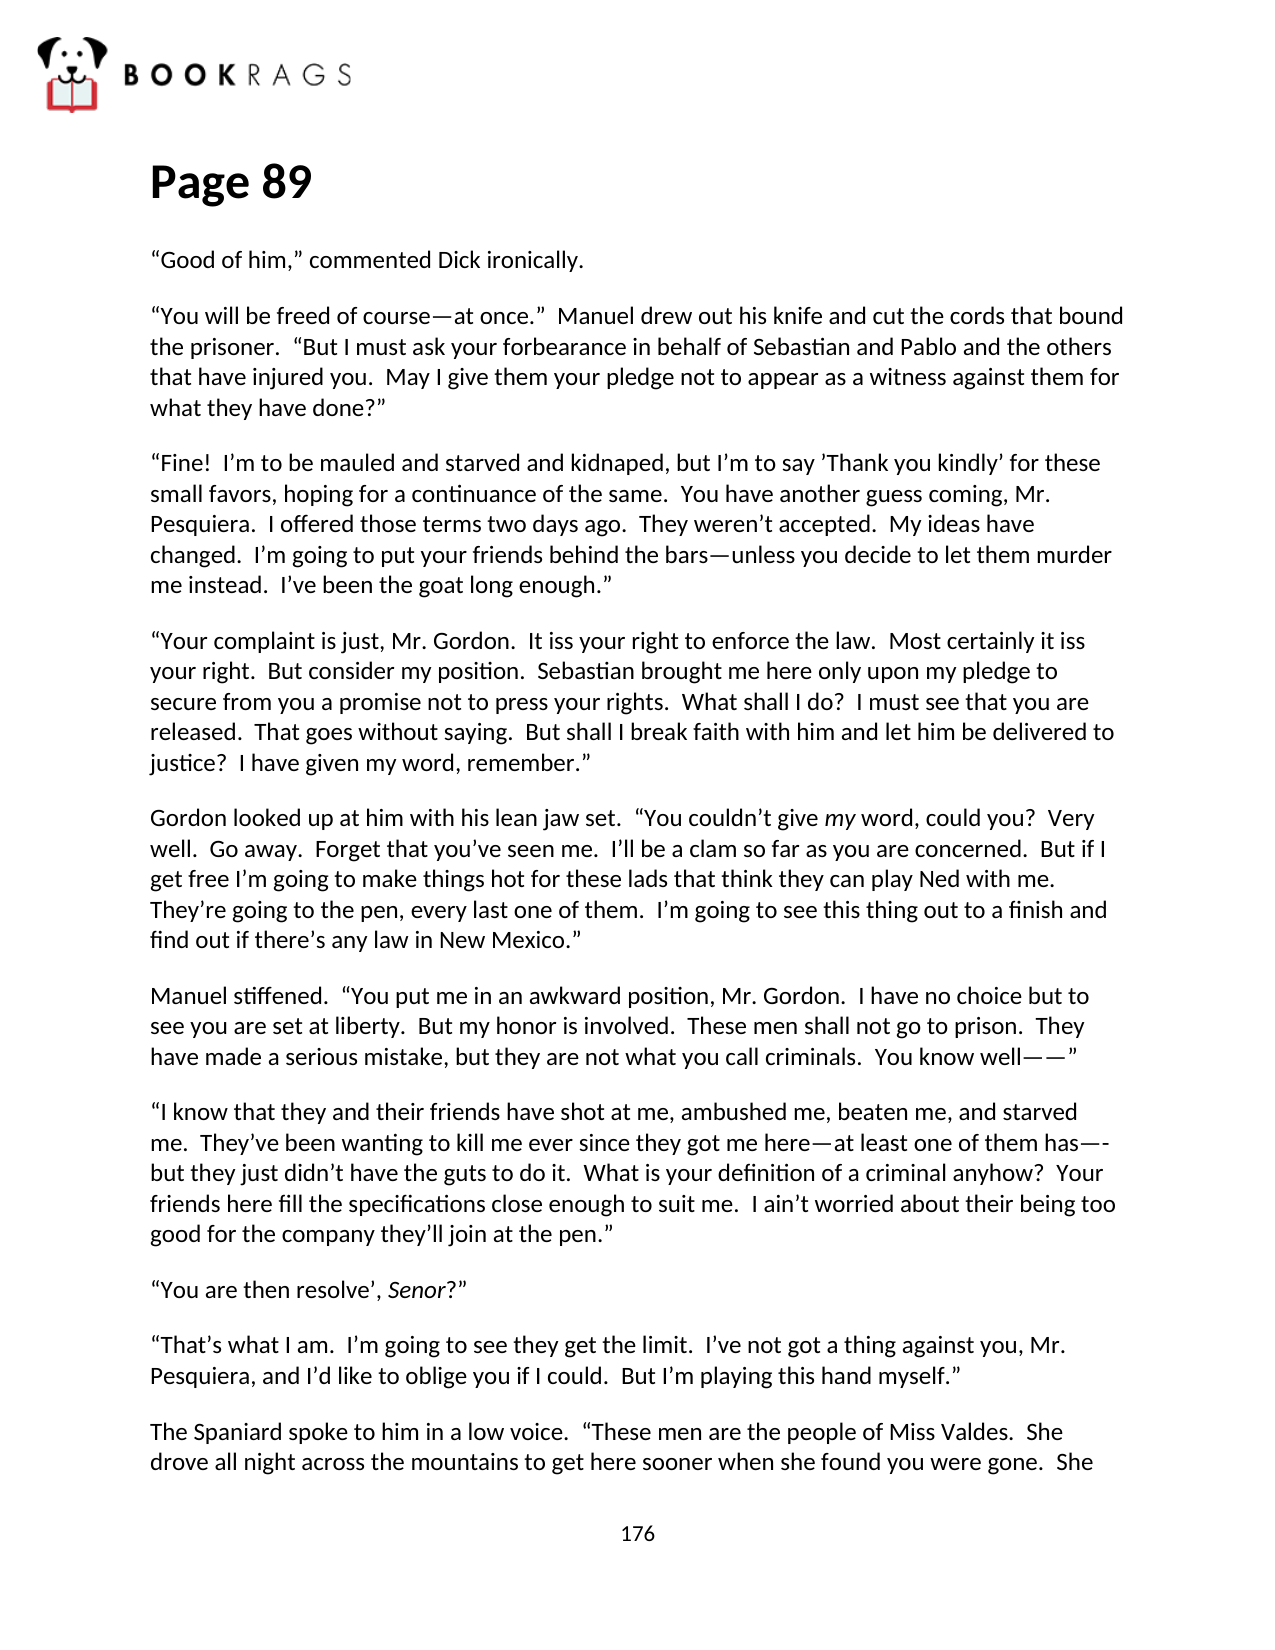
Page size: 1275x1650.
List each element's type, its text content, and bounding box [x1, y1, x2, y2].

text Manuel stiffened. “You put me in an awkward position, Mr. Gordon. I have no choice but to see you are set at liberty. But my honor is involved. These men shall not go to prison. They have made a serious mistake, but they are not what you call criminals. You know well——­” [150, 980, 1125, 1072]
text Gordon looked up at him with his lean jaw set. “You couldn’t give my word, could you? Very well. Go away. Forget that you’ve seen me. I’ll be a clam so far as you are concerned. But if I get free I’m going to make things hot for these lads that think they can play Ned with me. They’re going to the pen, every last one of them. I’m going to see this thing out to a finish and find out if there’s any law in New Mexico.” [150, 802, 1125, 955]
text “Fine! I’m to be mauled and starved and kidnaped, but I’m to say ’Thank you kindly’ for these small favors, hoping for a continuance of the same. You have another guess coming, Mr. Pesquiera. I offered those terms two days ago. They weren’t accepted. My ideas have changed. I’m going to put your friends behind the bars—­unless you decide to let them murder me instead. I’ve been the goat long enough.” [150, 447, 1125, 600]
text “You are then resolve’, Senor?” [150, 1274, 1125, 1305]
text “Good of him,” commented Dick ironically. [150, 244, 1125, 275]
text Page 89 [150, 150, 1125, 211]
text “You will be freed of course—­at once.” Manuel drew out his knife and cut the cords that bound the prisoner. “But I must ask your forbearance in behalf of Sebastian and Pablo and the others that have injured you. May I give them your pledge not to appear as a witness against them for what they have done?” [150, 300, 1125, 422]
text “Your complaint is just, Mr. Gordon. It iss your right to enforce the law. Most certainly it iss your right. But consider my position. Sebastian brought me here only upon my pledge to secure from you a promise not to press your rights. What shall I do? I must see that you are released. That goes without saying. But shall I break faith with him and let him be delivered to justice? I have given my word, remember.” [150, 625, 1125, 777]
text “I know that they and their friends have shot at me, ambushed me, beaten me, and starved me. They’ve been wanting to kill me ever since they got me here—­at least one of them has—­but they just didn’t have the guts to do it. What is your definition of a criminal anyhow? Your friends here fill the specifications close enough to suit me. I ain’t worried about their being too good for the company they’ll join at the pen.” [150, 1097, 1125, 1249]
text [150, 1416, 1125, 1477]
picture [37, 37, 351, 113]
text “That’s what I am. I’m going to see they get the limit. I’ve not got a thing against you, Mr. Pesquiera, and I’d like to oblige you if I could. But I’m playing this hand myself.” [150, 1330, 1125, 1391]
